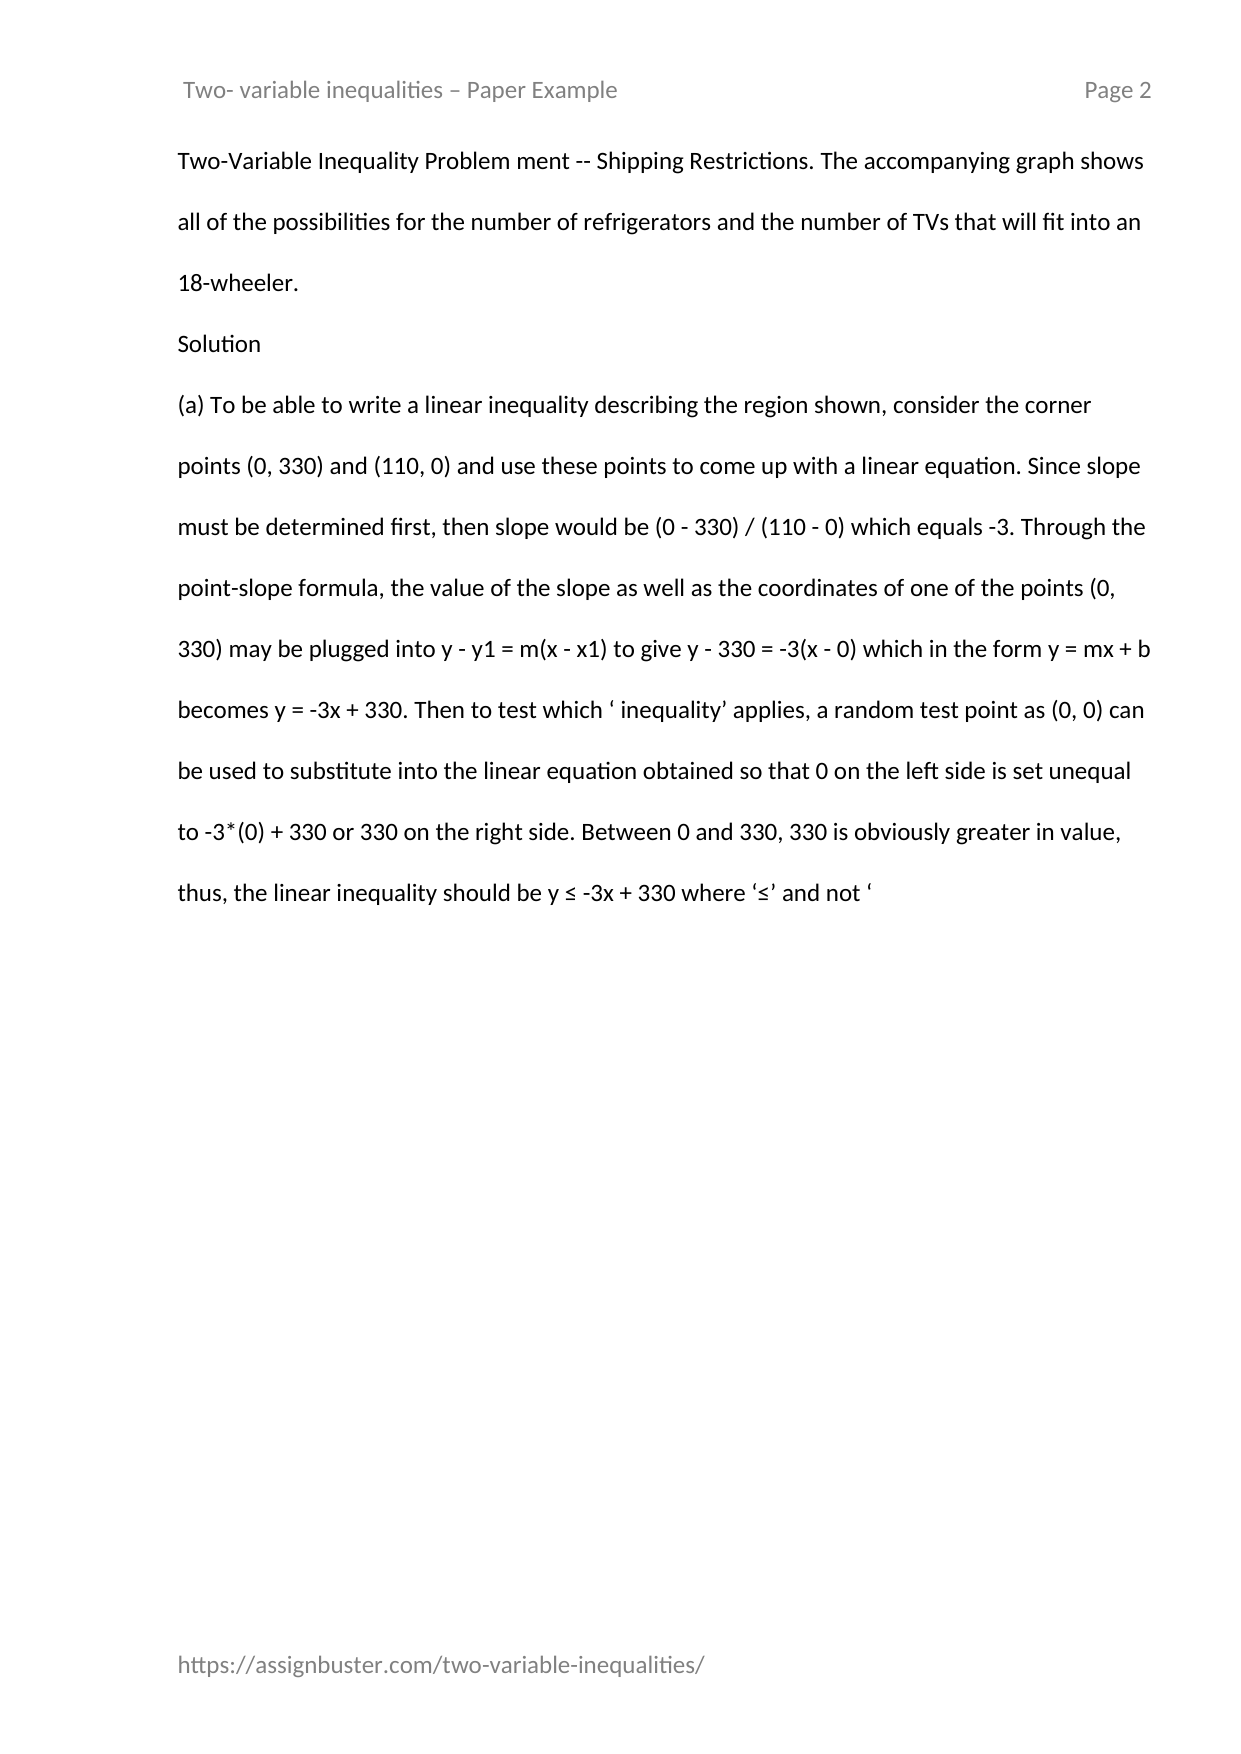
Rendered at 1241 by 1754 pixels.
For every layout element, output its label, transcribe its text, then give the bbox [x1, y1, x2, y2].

text Two-Variable Inequality Problem ment -- Shipping Restrictions. The accompanying graph shows all of the possibilities for the number of refrigerators and the number of TVs that will fit into an 18-wheeler. Solution (a) To be able to write a linear inequality describing the region shown, consider the corner points (0, 330) and (110, 0) and use these points to come up with a linear equation. Since slope must be determined first, then slope would be (0 - 330) / (110 - 0) which equals -3. Through the point-slope formula, the value of the slope as well as the coordinates of one of the points (0, 330) may be plugged into y - y1 = m(x - x1) to give y - 330 = -3(x - 0) which in the form y = mx + b becomes y = -3x + 330. Then to test which ‘ inequality’ applies, a random test point as (0, 0) can be used to substitute into the linear equation obtained so that 0 on the left side is set unequal to -3*(0) + 330 or 330 on the right side. Between 0 and 330, 330 is obviously greater in value, thus, the linear inequality should be y ≤ -3x + 330 where ‘≤’ and not ‘ [177, 145, 1152, 908]
